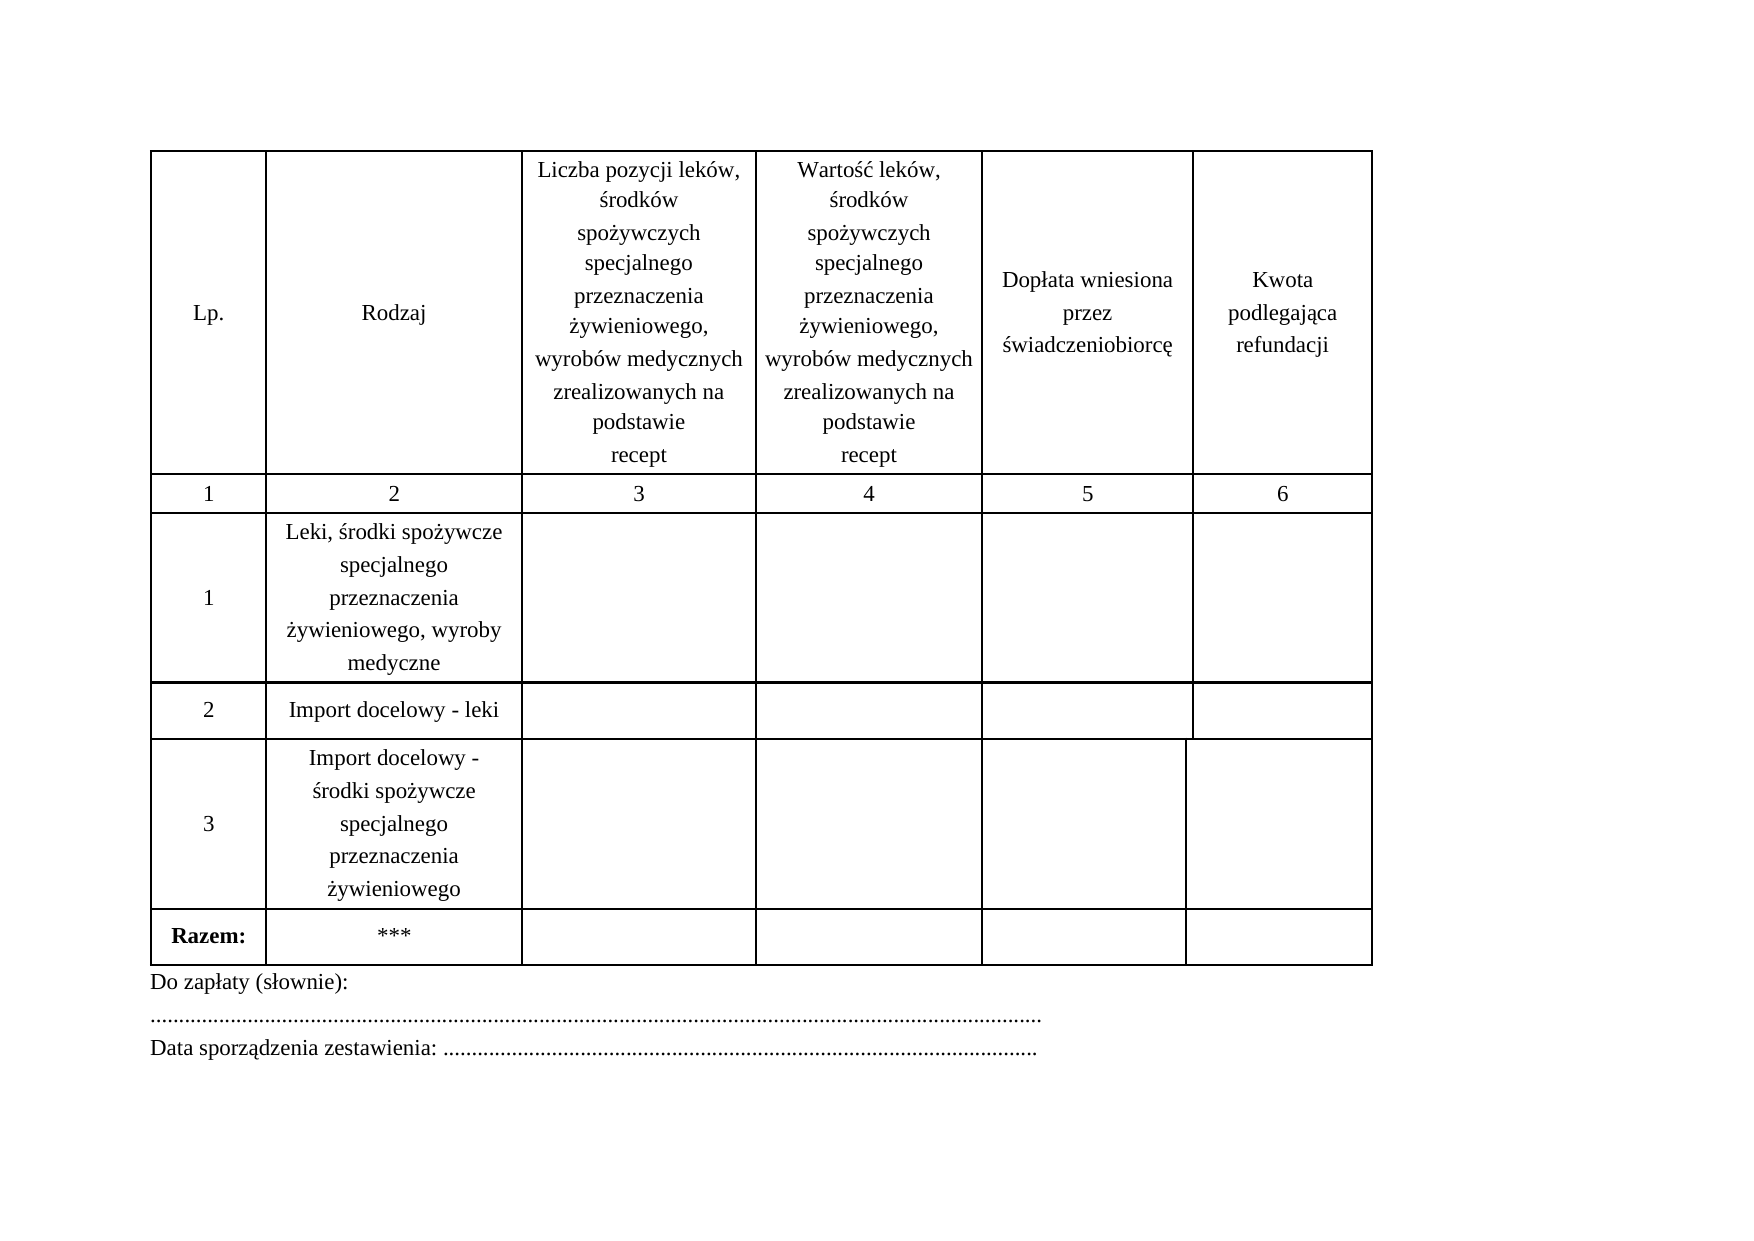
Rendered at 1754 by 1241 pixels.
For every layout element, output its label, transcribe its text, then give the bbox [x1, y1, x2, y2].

table_header Wartość leków, środków spożywczych specjalnego przeznaczenia żywieniowego, wyrobów medycznych zrealizowanych na podstawie recept [757, 152, 981, 473]
table_cell [983, 684, 1192, 738]
table_cell [523, 740, 755, 907]
table_cell Leki, środki spożywcze specjalnego przeznaczenia żywieniowego, wyroby medyczne [267, 514, 521, 681]
table_cell [983, 910, 1185, 964]
table_cell Import docelowy - środki spożywcze specjalnego przeznaczenia żywieniowego [267, 740, 521, 907]
table_cell [523, 684, 755, 738]
table_cell [757, 740, 981, 907]
text Data sporządzenia zestawienia: ........................................................................................................ [150, 1034, 1604, 1060]
table_cell [757, 684, 981, 738]
table_cell [523, 514, 755, 681]
text Do zapłaty (słownie): [150, 968, 1604, 995]
table_cell *** [267, 910, 521, 964]
table_cell 1 [152, 475, 265, 512]
table_cell Razem: [152, 910, 265, 964]
table_cell 4 [757, 475, 981, 512]
table_cell [523, 910, 755, 964]
text ............................................................................................................................................................ [150, 1001, 1604, 1027]
table_cell 2 [267, 475, 521, 512]
table_header Lp. [152, 152, 265, 473]
table_cell 3 [523, 475, 755, 512]
table_cell [757, 910, 981, 964]
table_cell [983, 740, 1185, 907]
table_cell [1194, 684, 1371, 738]
table_header Dopłata wniesiona przez świadczeniobiorcę [983, 152, 1192, 473]
table_cell [1187, 740, 1371, 907]
table_cell [757, 514, 981, 681]
table_header Kwota podlegająca refundacji [1194, 152, 1371, 473]
table_cell 3 [152, 740, 265, 907]
table_cell 5 [983, 475, 1192, 512]
table_cell [1194, 514, 1371, 681]
table_cell Import docelowy - leki [267, 684, 521, 738]
table_cell [983, 514, 1192, 681]
table_cell 2 [152, 684, 265, 738]
table_header Liczba pozycji leków, środków spożywczych specjalnego przeznaczenia żywieniowego, wyrobów medycznych zrealizowanych na podstawie recept [523, 152, 755, 473]
table_cell 1 [152, 514, 265, 681]
table_cell [1187, 910, 1371, 964]
table_cell 6 [1194, 475, 1371, 512]
table_header Rodzaj [267, 152, 521, 473]
